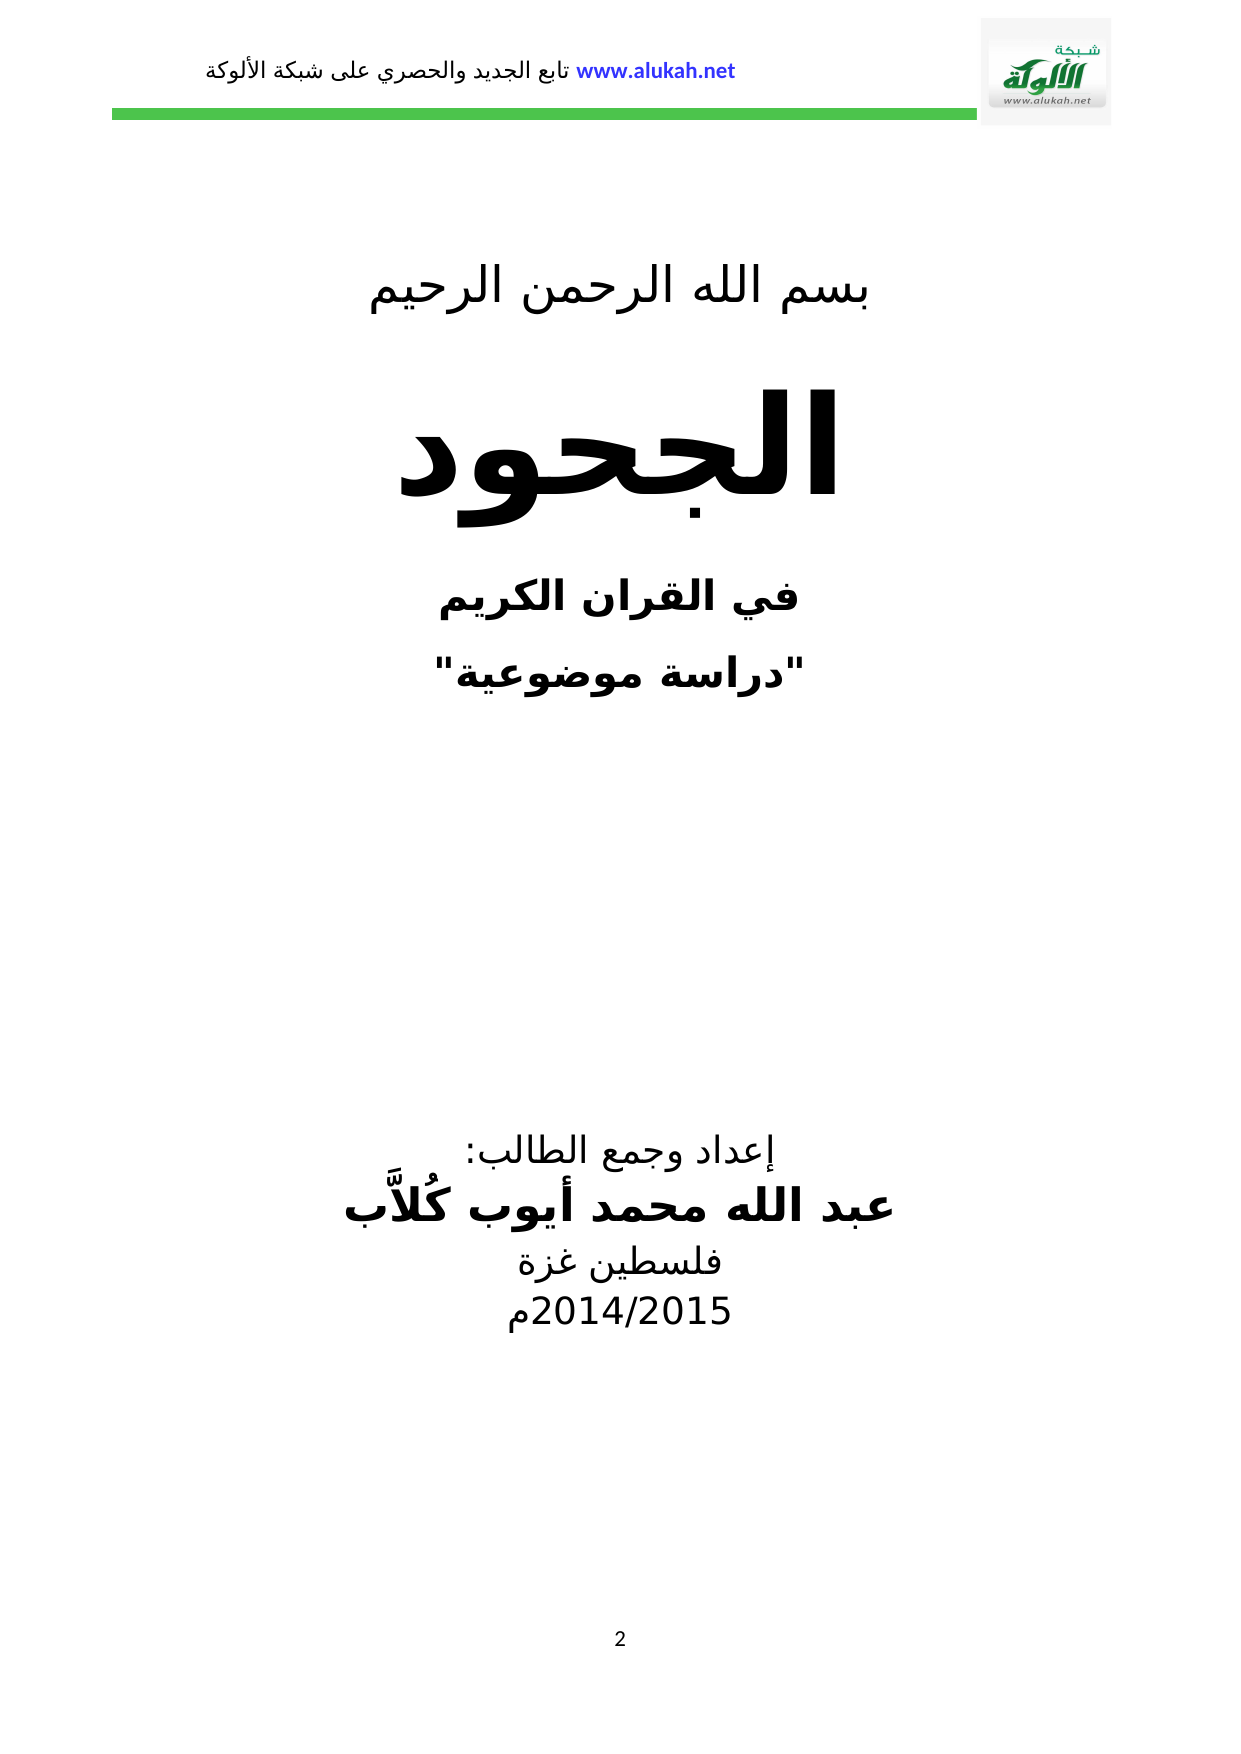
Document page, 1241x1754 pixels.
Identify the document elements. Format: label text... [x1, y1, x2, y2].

text إعداد وجمع الطالب: [187, 1128, 1053, 1172]
text الجحود [187, 367, 1053, 527]
text عبد الله محمد أيوب كُلاَّب [187, 1178, 1053, 1232]
text في القران الكريم [187, 572, 1053, 620]
text 2014/2015م [187, 1290, 1053, 1333]
text فلسطين غزة [187, 1240, 1053, 1283]
text "دراسة موضوعية" [187, 648, 1053, 697]
text بسم الله الرحمن الرحيم [187, 256, 1053, 314]
